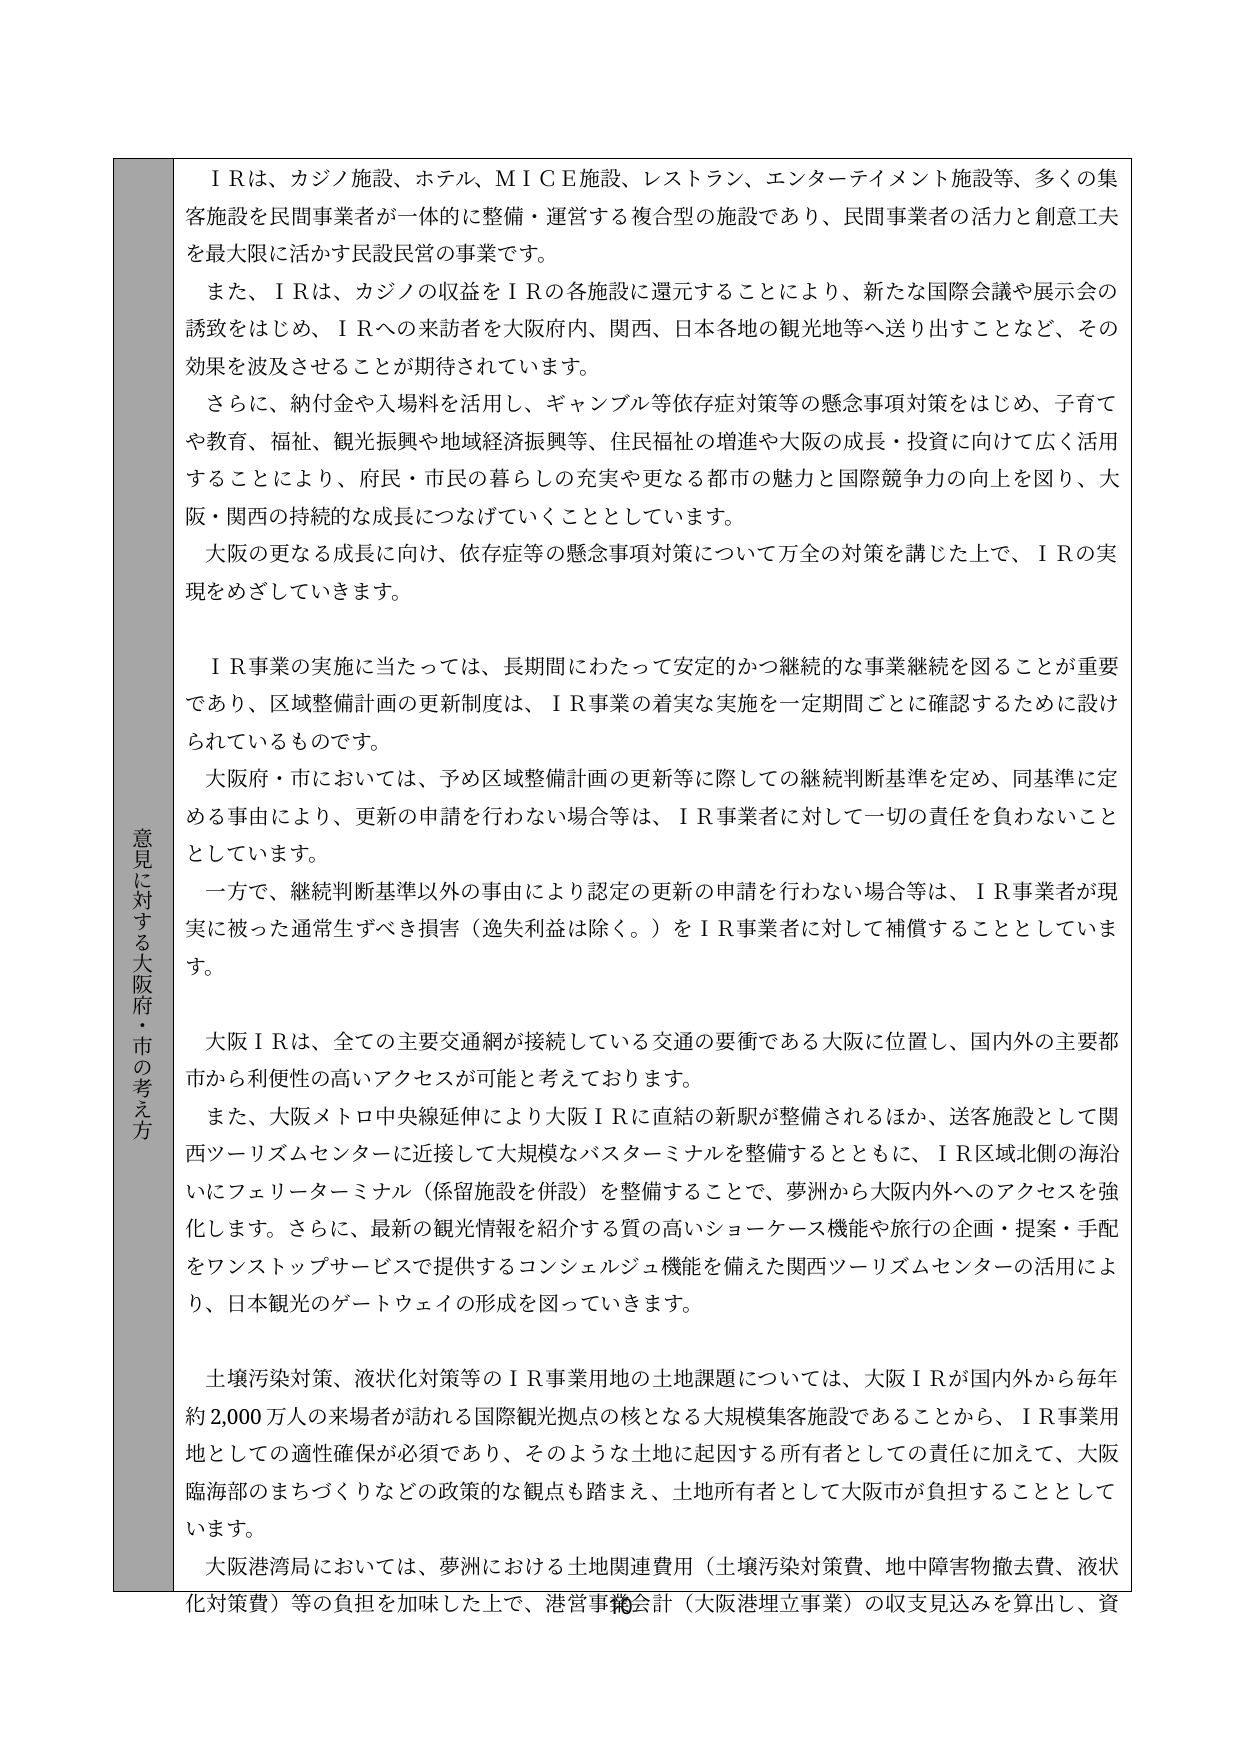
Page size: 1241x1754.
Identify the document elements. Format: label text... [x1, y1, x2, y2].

table_cell 意見に対する大阪府・市の考え方 [114, 159, 173, 1591]
table_cell ＩＲは、カジノ施設、ホテル、ＭＩＣＥ施設、レストラン、エンターテイメント施設等、多くの集客施設を民間事業者が一体的に整備・運営する複合型の施設であり、民間事業者の活力と創意工夫を最大限に活かす民設民営の事業です。 また、ＩＲは、カジノの収益をＩＲの各施設に還元することにより、新たな国際会議や展示会の誘致をはじめ、ＩＲへの来訪者を大阪府内、関西、日本各地の観光地等へ送り出すことなど、その効果を波及させることが期待されています。 さらに、納付金や入場料を活用し、ギャンブル等依存症対策等の懸念事項対策をはじめ、子育てや教育、福祉、観光振興や地域経済振興等、住民福祉の増進や大阪の成長・投資に向けて広く活用することにより、府民・市民の暮らしの充実や更なる都市の魅力と国際競争力の向上を図り、大阪・関西の持続的な成長につなげていくこととしています。 大阪の更なる成長に向け、依存症等の懸念事項対策について万全の対策を講じた上で、ＩＲの実現をめざしていきます。 ＩＲ事業の実施に当たっては、長期間にわたって安定的かつ継続的な事業継続を図ることが重要であり、区域整備計画の更新制度は、ＩＲ事業の着実な実施を一定期間ごとに確認するために設けられているものです。 大阪府・市においては、予め区域整備計画の更新等に際しての継続判断基準を定め、同基準に定める事由により、更新の申請を行わない場合等は、ＩＲ事業者に対して一切の責任を負わないこととしています。 一方で、継続判断基準以外の事由により認定の更新の申請を行わない場合等は、ＩＲ事業者が現実に被った通常生ずべき損害（逸失利益は除く。）をＩＲ事業者に対して補償することとしています。 大阪ＩＲは、全ての主要交通網が接続している交通の要衝である大阪に位置し、国内外の主要都市から利便性の高いアクセスが可能と考えております。 また、大阪メトロ中央線延伸により大阪ＩＲに直結の新駅が整備されるほか、送客施設として関西ツーリズムセンターに近接して大規模なバスターミナルを整備するとともに、ＩＲ区域北側の海沿いにフェリーターミナル（係留施設を併設）を整備することで、夢洲から大阪内外へのアクセスを強化します。さらに、最新の観光情報を紹介する質の高いショーケース機能や旅行の企画・提案・手配をワンストップサービスで提供するコンシェルジュ機能を備えた関西ツーリズムセンターの活用により、日本観光のゲートウェイの形成を図っていきます。 土壌汚染対策、液状化対策等のＩＲ事業用地の土地課題については、大阪ＩＲが国内外から毎年約2,000万人の来場者が訪れる国際観光拠点の核となる大規模集客施設であることから、ＩＲ事業用地としての適性確保が必須であり、そのような土地に起因する所有者としての責任に加えて、大阪臨海部のまちづくりなどの政策的な観点も踏まえ、土地所有者として大阪市が負担することとしています。 大阪港湾局においては、夢洲における土地関連費用（土壌汚染対策費、地中障害物撤去費、液状化対策費）等の負担を加味した上で、港営事業会計（大阪港埋立事業）の収支見込みを算出し、資金不足は生じておりません。 また、大阪府・市、経済界で取りまとめた夢洲まちづくり構想において、ＩＲ区域を含む夢洲中央部については、大阪の経済成長をけん引する新たな国際観光拠点の形成を図る方向性を示しており、大阪府・市としては、コロナ収束後の日本経済をけん引し、大阪・関西の持続的な成長のエンジンとなる世界最高水準の成長型ＩＲの実現に向けて、取組みを進めていきます。 [174, 159, 1131, 1591]
